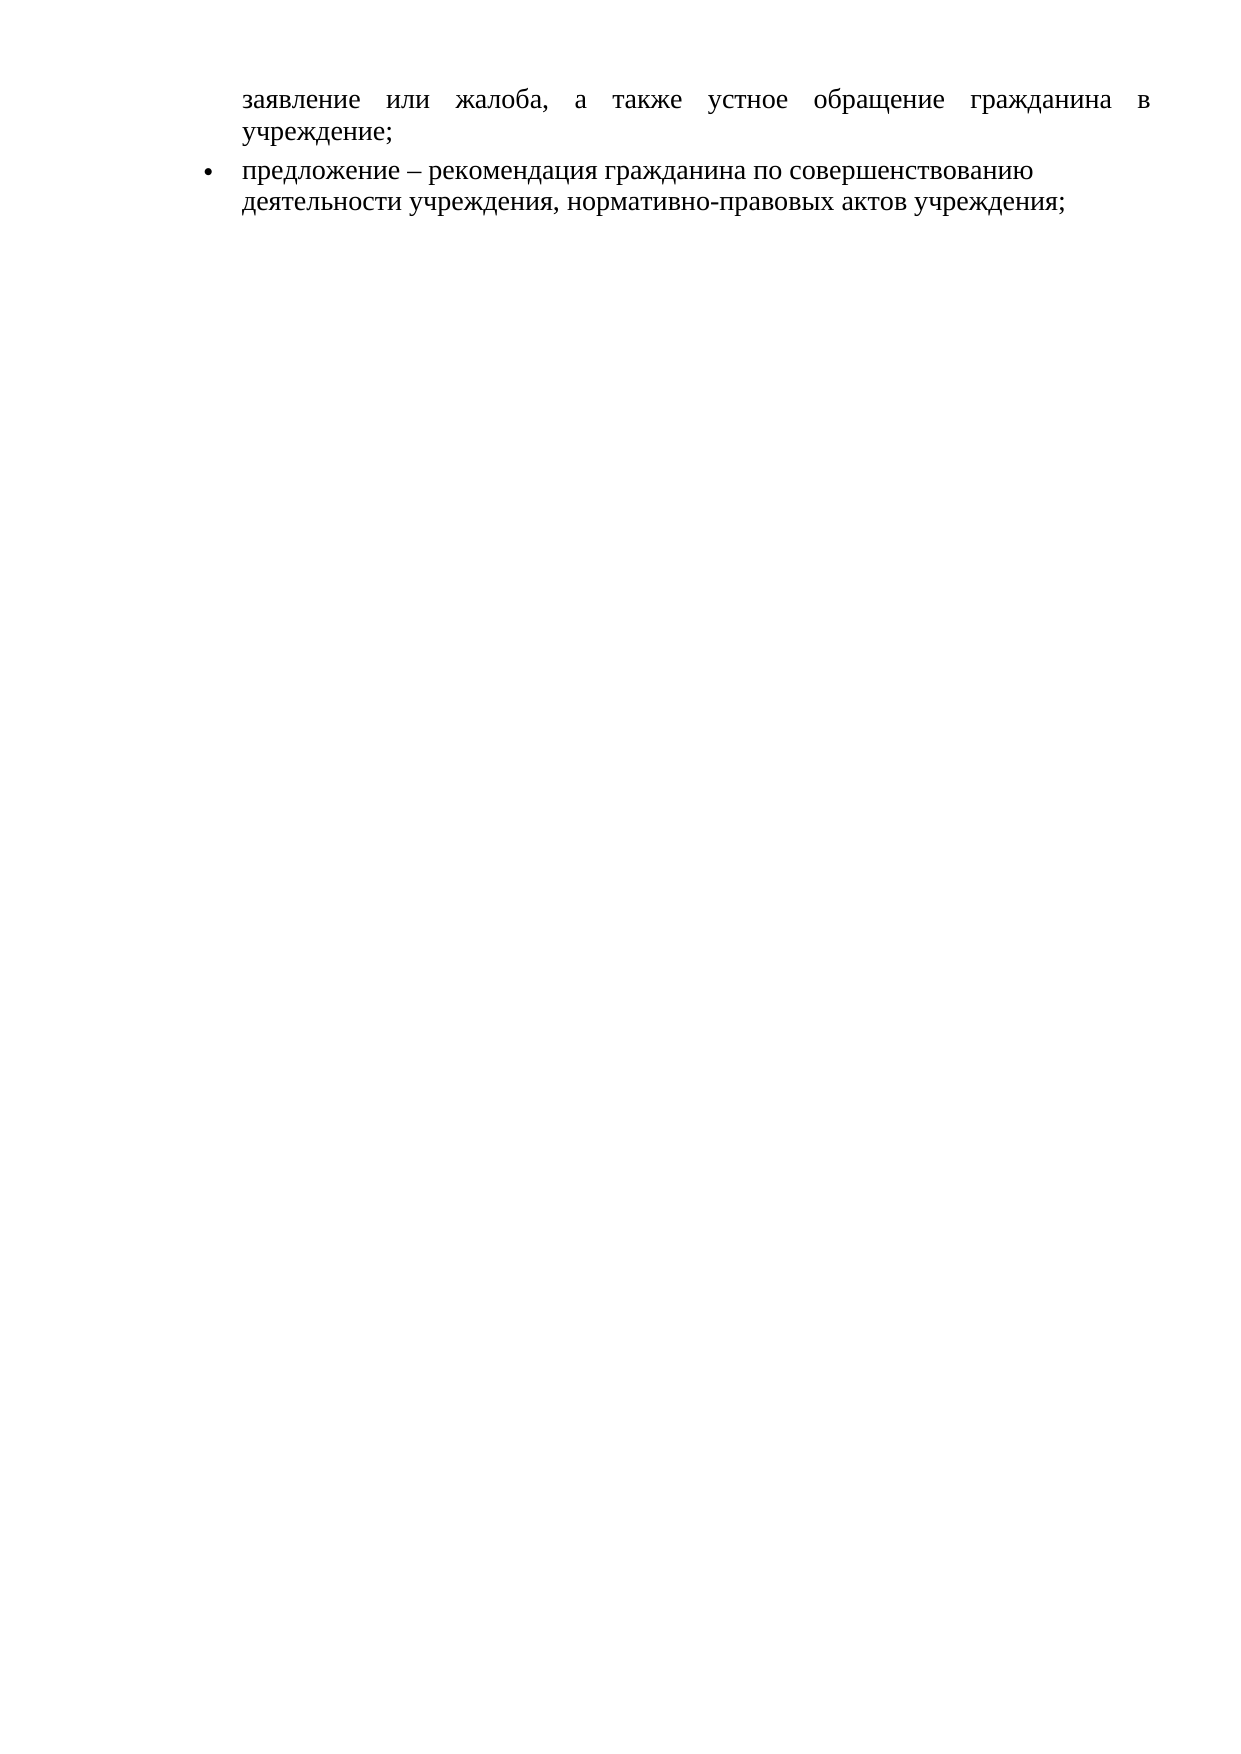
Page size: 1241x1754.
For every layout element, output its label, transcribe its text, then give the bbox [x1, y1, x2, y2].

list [204, 83, 1152, 146]
list предложение – рекомендация гражданина по совершенствованию деятельности учреждения, нормативно-правовых актов учреждения; [204, 155, 1152, 217]
